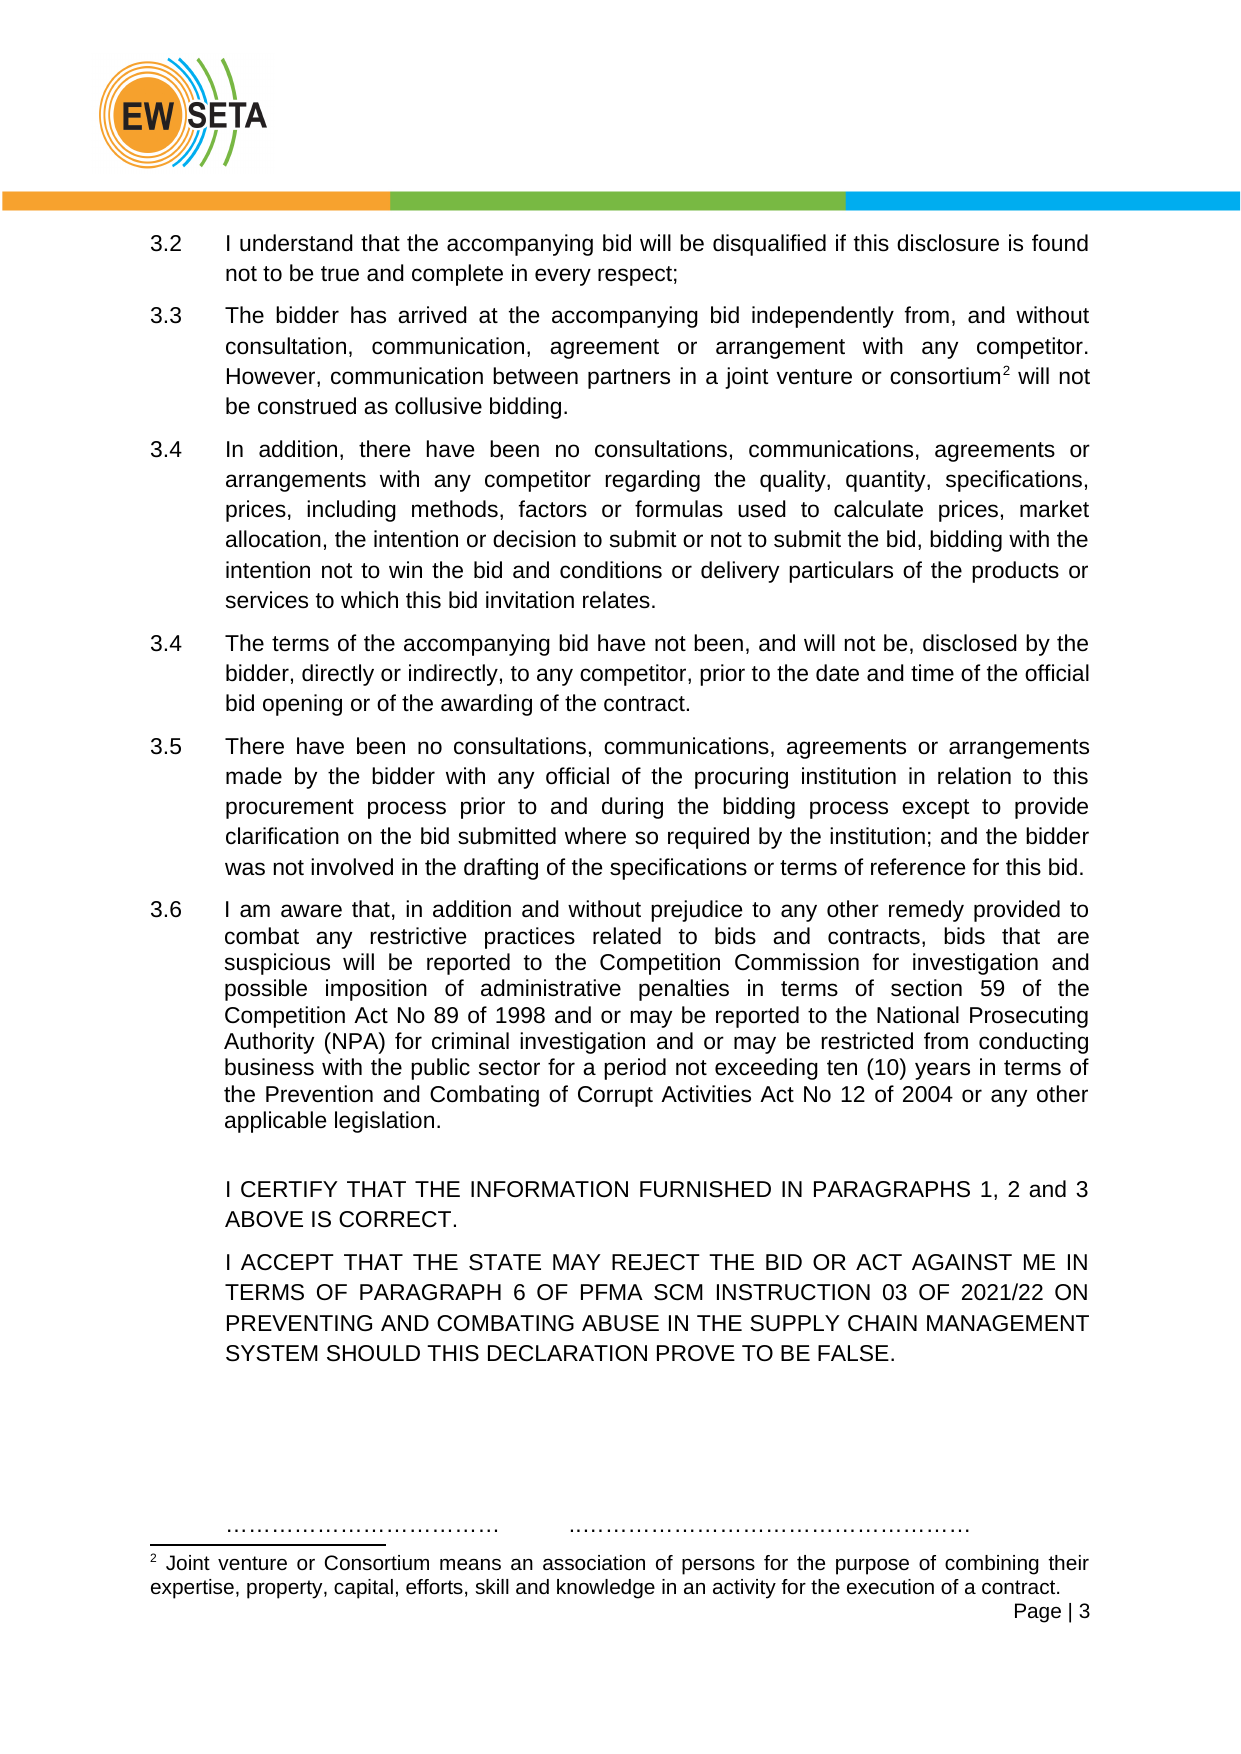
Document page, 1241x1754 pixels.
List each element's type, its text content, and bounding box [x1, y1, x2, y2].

text 3.2 I understand that the accompanying bid will be disqualified if this disclosure is found not to be true and complete in every respect; [150, 229, 1090, 286]
picture [2, 189, 1241, 213]
text 3.4 In addition, there have been no consultations, communications, agreements or arrangements with any competitor regarding the quality, quantity, specifications, prices, including methods, factors or formulas used to calculate prices, market allocation, the intention or decision to submit or not to submit the bid, bidding with the intention not to win the bid and conditions or delivery particulars of the products or services to which this bid invitation relates. [150, 436, 1090, 613]
text 3.3 The bidder has arrived at the accompanying bid independently from, and without consultation, communication, agreement or arrangement with any competitor. However, communication between partners in a joint venture or consortium will not be construed as collusive bidding. [150, 302, 1090, 419]
list I am aware that, in addition and without prejudice to any other remedy provided to combat any restrictive practices related to bids and contracts, bids that are suspicious will be reported to the Competition Commission for investigation and possible imposition of administrative penalties in terms of section 59 of the Competition Act No 89 of 1998 and or may be reported to the National Prosecuting Authority (NPA) for criminal investigation and or may be restricted from conducting business with the public sector for a period not exceeding ten (10) years in terms of the Prevention and Combating of Corrupt Activities Act No 12 of 2004 or any other applicable legislation. [150, 896, 1090, 1133]
text ……………………………… ..…………………………………………… [225, 1511, 1090, 1537]
text I CERTIFY THAT THE INFORMATION FURNISHED IN PARAGRAPHS 1, 2 and 3 ABOVE IS CORRECT. [225, 1176, 1090, 1233]
text 3.5 There have been no consultations, communications, agreements or arrangements made by the bidder with any official of the procuring institution in relation to this procurement process prior to and during the bidding process except to provide clarification on the bid submitted where so required by the institution; and the bidder was not involved in the drafting of the specifications or terms of reference for this bid. [150, 733, 1090, 880]
picture [91, 53, 276, 174]
text 3.4 The terms of the accompanying bid have not been, and will not be, disclosed by the bidder, directly or indirectly, to any competitor, prior to the date and time of the official bid opening or of the awarding of the contract. [150, 629, 1090, 716]
text I ACCEPT THAT THE STATE MAY REJECT THE BID OR ACT AGAINST ME IN TERMS OF PARAGRAPH 6 OF PFMA SCM INSTRUCTION 03 OF 2021/22 ON PREVENTING AND COMBATING ABUSE IN THE SUPPLY CHAIN MANAGEMENT SYSTEM SHOULD THIS DECLARATION PROVE TO BE FALSE. [225, 1249, 1090, 1366]
